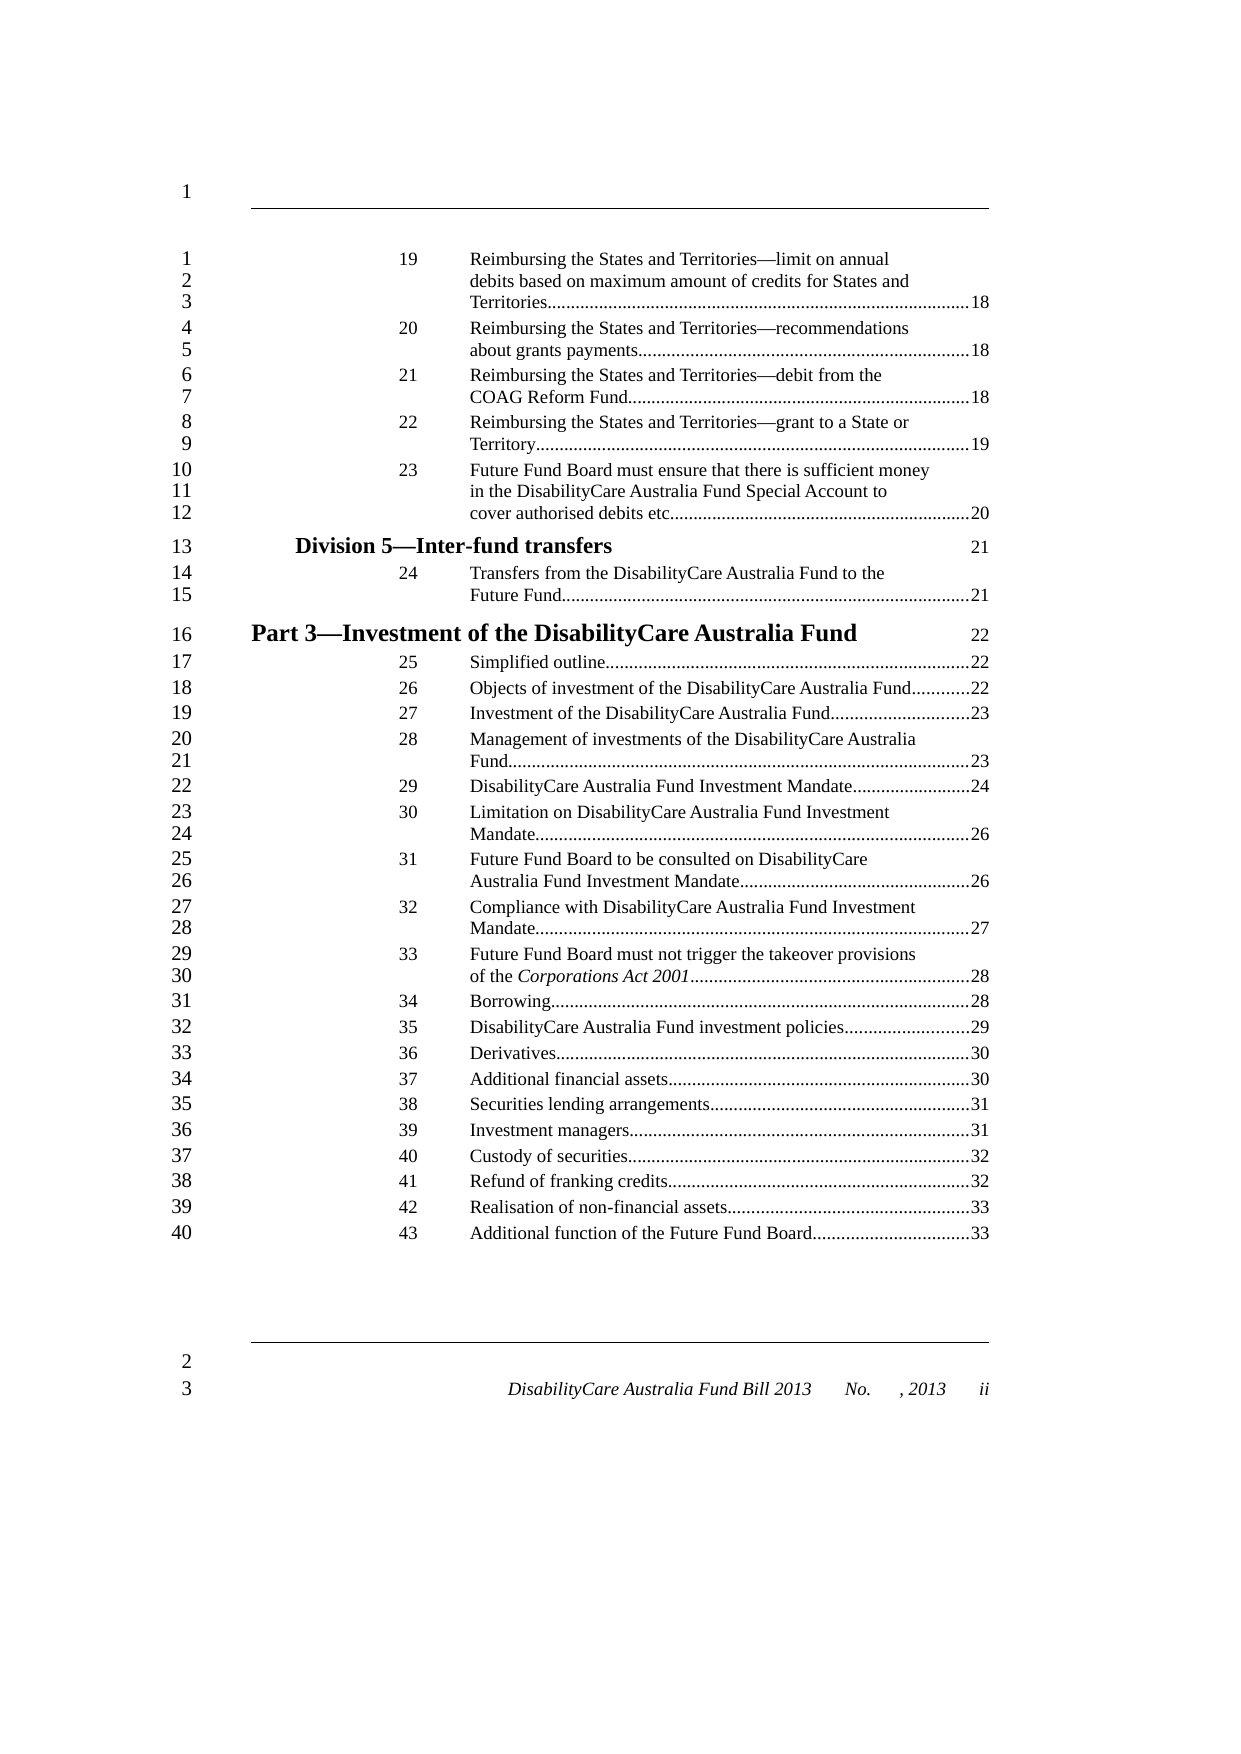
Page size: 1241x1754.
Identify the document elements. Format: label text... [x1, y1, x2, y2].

text 35 DisabilityCare Australia Fund investment policies 29 [399, 1016, 930, 1037]
text 29 DisabilityCare Australia Fund Investment Mandate 24 [399, 775, 930, 797]
text 24 Transfers from the DisabilityCare Australia Fund to the Future Fund 21 [399, 562, 930, 605]
text 34 Borrowing 28 [399, 990, 930, 1012]
text 33 Future Fund Board must not trigger the takeover provisions of the Corporations Act 2001 28 [399, 943, 930, 986]
text 26 Objects of investment of the DisabilityCare Australia Fund 22 [399, 677, 930, 698]
text 31 Future Fund Board to be consulted on DisabilityCare Australia Fund Investment Mandate 26 [399, 848, 930, 891]
text 36 Derivatives 30 [399, 1042, 930, 1063]
text 28 Management of investments of the DisabilityCare Australia Fund 23 [399, 728, 930, 771]
text 38 Securities lending arrangements 31 [399, 1093, 930, 1115]
text 19 Reimbursing the States and Territories—limit on annual debits based on maximum amount of credits for States and Territories 18 [399, 248, 930, 313]
text Part 3—Investment of the DisabilityCare Australia Fund 22 [251, 618, 930, 647]
text 40 Custody of securities 32 [399, 1144, 930, 1166]
text 21 Reimbursing the States and Territories—debit from the COAG Reform Fund 18 [399, 364, 930, 407]
text 43 Additional function of the Future Fund Board 33 [399, 1222, 930, 1243]
text 37 Additional financial assets 30 [399, 1067, 930, 1089]
text 32 Compliance with DisabilityCare Australia Fund Investment Mandate 27 [399, 896, 930, 939]
text 30 Limitation on DisabilityCare Australia Fund Investment Mandate 26 [399, 801, 930, 844]
text 27 Investment of the DisabilityCare Australia Fund 23 [399, 702, 930, 724]
text 22 Reimbursing the States and Territories—grant to a State or Territory 19 [399, 411, 930, 454]
text 41 Refund of franking credits 32 [399, 1170, 930, 1192]
text 39 Investment managers 31 [399, 1119, 930, 1140]
text 23 Future Fund Board must ensure that there is sufficient money in the DisabilityCare Australia Fund Special Account to cover authorised debits etc. 20 [399, 459, 930, 523]
text 42 Realisation of non-financial assets 33 [399, 1196, 930, 1218]
text 20 Reimbursing the States and Territories—recommendations about grants payments 18 [399, 317, 930, 360]
text Division 5—Inter-fund transfers 21 [295, 532, 930, 558]
text 25 Simplified outline 22 [399, 651, 930, 672]
